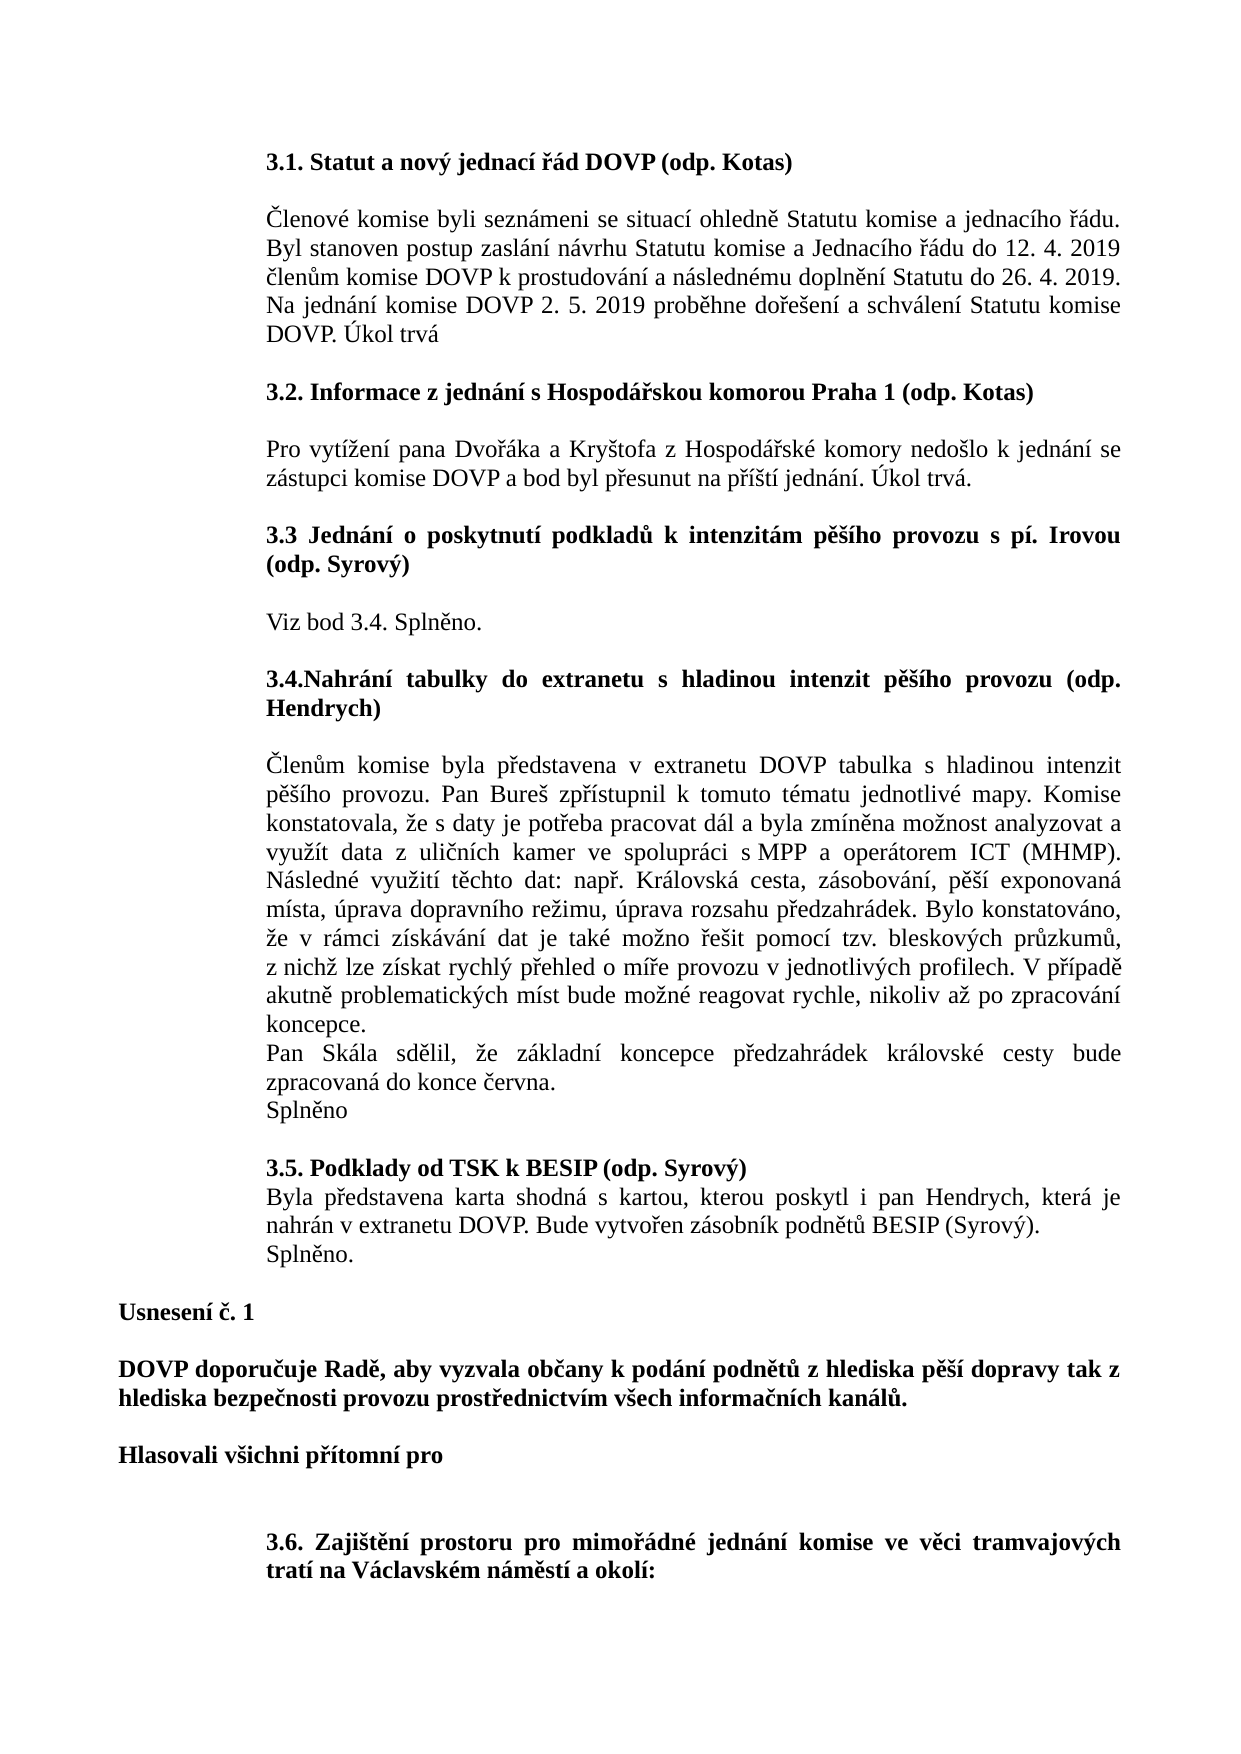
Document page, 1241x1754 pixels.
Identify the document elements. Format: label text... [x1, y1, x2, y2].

text 3.1. Statut a nový jednací řád DOVP (odp. Kotas) [192, 147, 1122, 176]
text Členové komise byli seznámeni se situací ohledně Statutu komise a jednacího řádu. Byl stanoven postup zaslání návrhu Statutu komise a Jednacího řádu do 12. 4. 2019 členům komise DOVP k prostudování a následnému doplnění Statutu do 26. 4. 2019. Na jednání komise DOVP 2. 5. 2019 proběhne dořešení a schválení Statutu komise DOVP. Úkol trvá [266, 204, 1122, 348]
text Pan Skála sdělil, že základní koncepce předzahrádek královské cesty bude zpracovaná do konce června. [266, 1038, 1122, 1096]
text DOVP doporučuje Radě, aby vyzvala občany k podání podnětů z hlediska pěší dopravy tak z hlediska bezpečnosti provozu prostřednictvím všech informačních kanálů. [118, 1354, 1122, 1412]
text Členům komise byla představena v extranetu DOVP tabulka s hladinou intenzit pěšího provozu. Pan Bureš zpřístupnil k tomuto tématu jednotlivé mapy. Komise konstatovala, že s daty je potřeba pracovat dál a byla zmíněna možnost analyzovat a využít data z uličních kamer ve spolupráci s MPP a operátorem ICT (MHMP). Následné využití těchto dat: např. Královská cesta, zásobování, pěší exponovaná místa, úprava dopravního režimu, úprava rozsahu předzahrádek. Bylo konstatováno, že v rámci získávání dat je také možno řešit pomocí tzv. bleskových průzkumů, z nichž lze získat rychlý přehled o míře provozu v jednotlivých profilech. V případě akutně problematických míst bude možné reagovat rychle, nikoliv až po zpracování koncepce. [266, 751, 1122, 1038]
text 3.6. Zajištění prostoru pro mimořádné jednání komise ve věci tramvajových tratí na Václavském náměstí a okolí: [266, 1527, 1122, 1584]
text 3.2. Informace z jednání s Hospodářskou komorou Praha 1 (odp. Kotas) [192, 377, 1122, 406]
text 3.5. Podklady od TSK k BESIP (odp. Syrový) [266, 1153, 1122, 1182]
text Pro vytížení pana Dvořáka a Kryštofa z Hospodářské komory nedošlo k jednání se zástupci komise DOVP a bod byl přesunut na příští jednání. Úkol trvá. [266, 434, 1122, 492]
text 3.3 Jednání o poskytnutí podkladů k intenzitám pěšího provozu s pí. Irovou (odp. Syrový) [266, 521, 1122, 578]
text Usnesení č. 1 [118, 1297, 1122, 1326]
text Splněno. [266, 1239, 1122, 1268]
text 3.4.Nahrání tabulky do extranetu s hladinou intenzit pěšího provozu (odp. Hendrych) [266, 664, 1122, 722]
text Byla představena karta shodná s kartou, kterou poskytl i pan Hendrych, která je nahrán v extranetu DOVP. Bude vytvořen zásobník podnětů BESIP (Syrový). [266, 1182, 1122, 1239]
text Hlasovali všichni přítomní pro [118, 1441, 1122, 1469]
text Viz bod 3.4. Splněno. [266, 607, 1122, 636]
text Splněno [266, 1096, 1122, 1124]
